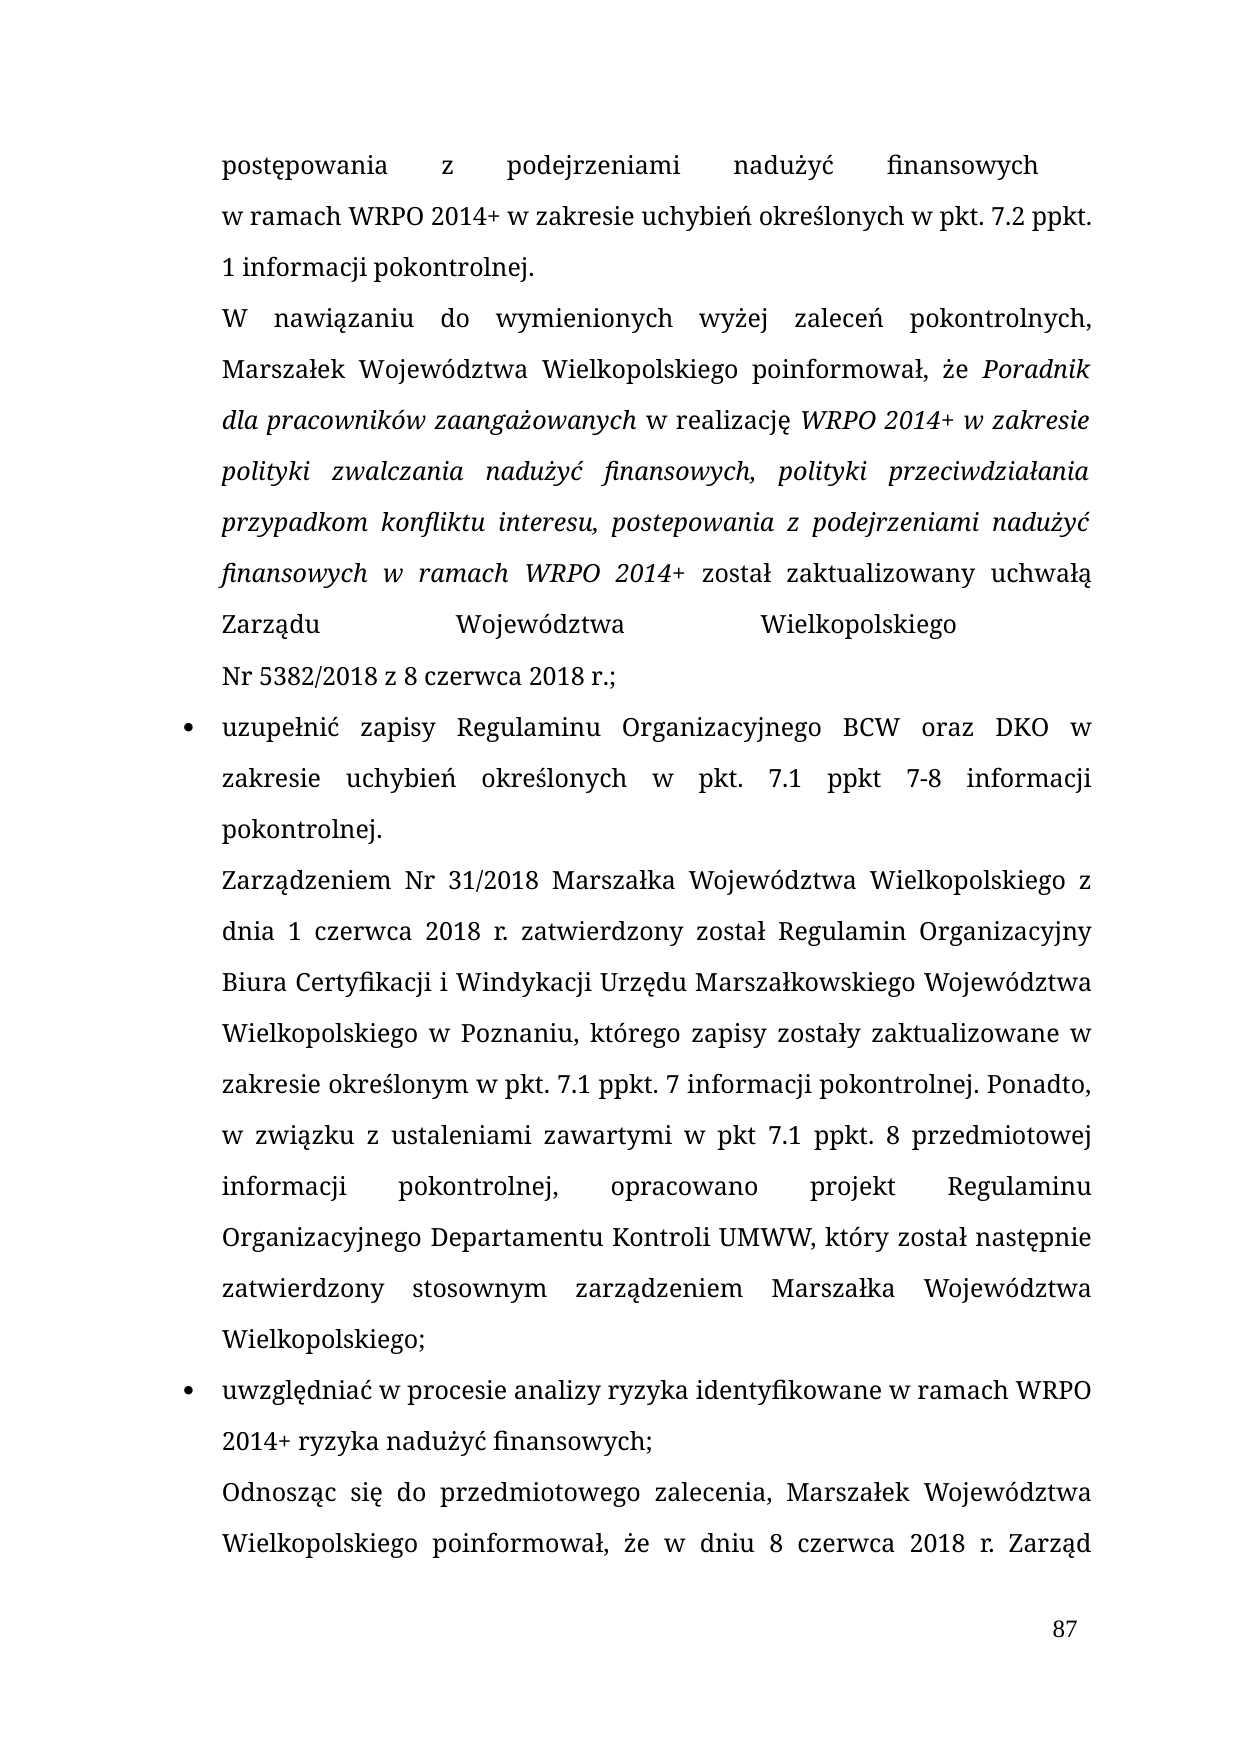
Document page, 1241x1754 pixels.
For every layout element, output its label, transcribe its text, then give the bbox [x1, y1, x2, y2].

list Zarządzeniem Nr 31/2018 Marszałka Województwa Wielkopolskiego z dnia 1 czerwca 2018 r. zatwierdzony został Regulamin Organizacyjny Biura Certyfikacji i Windykacji Urzędu Marszałkowskiego Województwa Wielkopolskiego w Poznaniu, którego zapisy zostały zaktualizowane w zakresie określonym w pkt. 7.1 ppkt. 7 informacji pokontrolnej. Ponadto, w związku z ustaleniami zawartymi w pkt 7.1 ppkt. 8 przedmiotowej informacji pokontrolnej, opracowano projekt Regulaminu Organizacyjnego Departamentu Kontroli UMWW, który został następnie zatwierdzony stosownym zarządzeniem Marszałka Województwa Wielkopolskiego; [222, 862, 1092, 1356]
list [222, 1475, 1092, 1560]
list W nawiązaniu do wymienionych wyżej zaleceń pokontrolnych, Marszałek Województwa Wielkopolskiego poinformował, że Poradnik dla pracowników zaangażowanych w realizację WRPO 2014+ w zakresie polityki zwalczania nadużyć finansowych, polityki przeciwdziałania przypadkom konfliktu interesu, postepowania z podejrzeniami nadużyć finansowych w ramach WRPO 2014+ został zaktualizowany uchwałą Zarządu Województwa Wielkopolskiego Nr 5382/2018 z 8 czerwca 2018 r.; [222, 301, 1092, 692]
list uzupełnić zapisy Regulaminu Organizacyjnego BCW oraz DKO w zakresie uchybień określonych w pkt. 7.1 ppkt 7-8 informacji pokontrolnej. [184, 709, 1092, 845]
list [184, 148, 1092, 284]
list uwzględniać w procesie analizy ryzyka identyfikowane w ramach WRPO 2014+ ryzyka nadużyć finansowych; [184, 1373, 1092, 1458]
